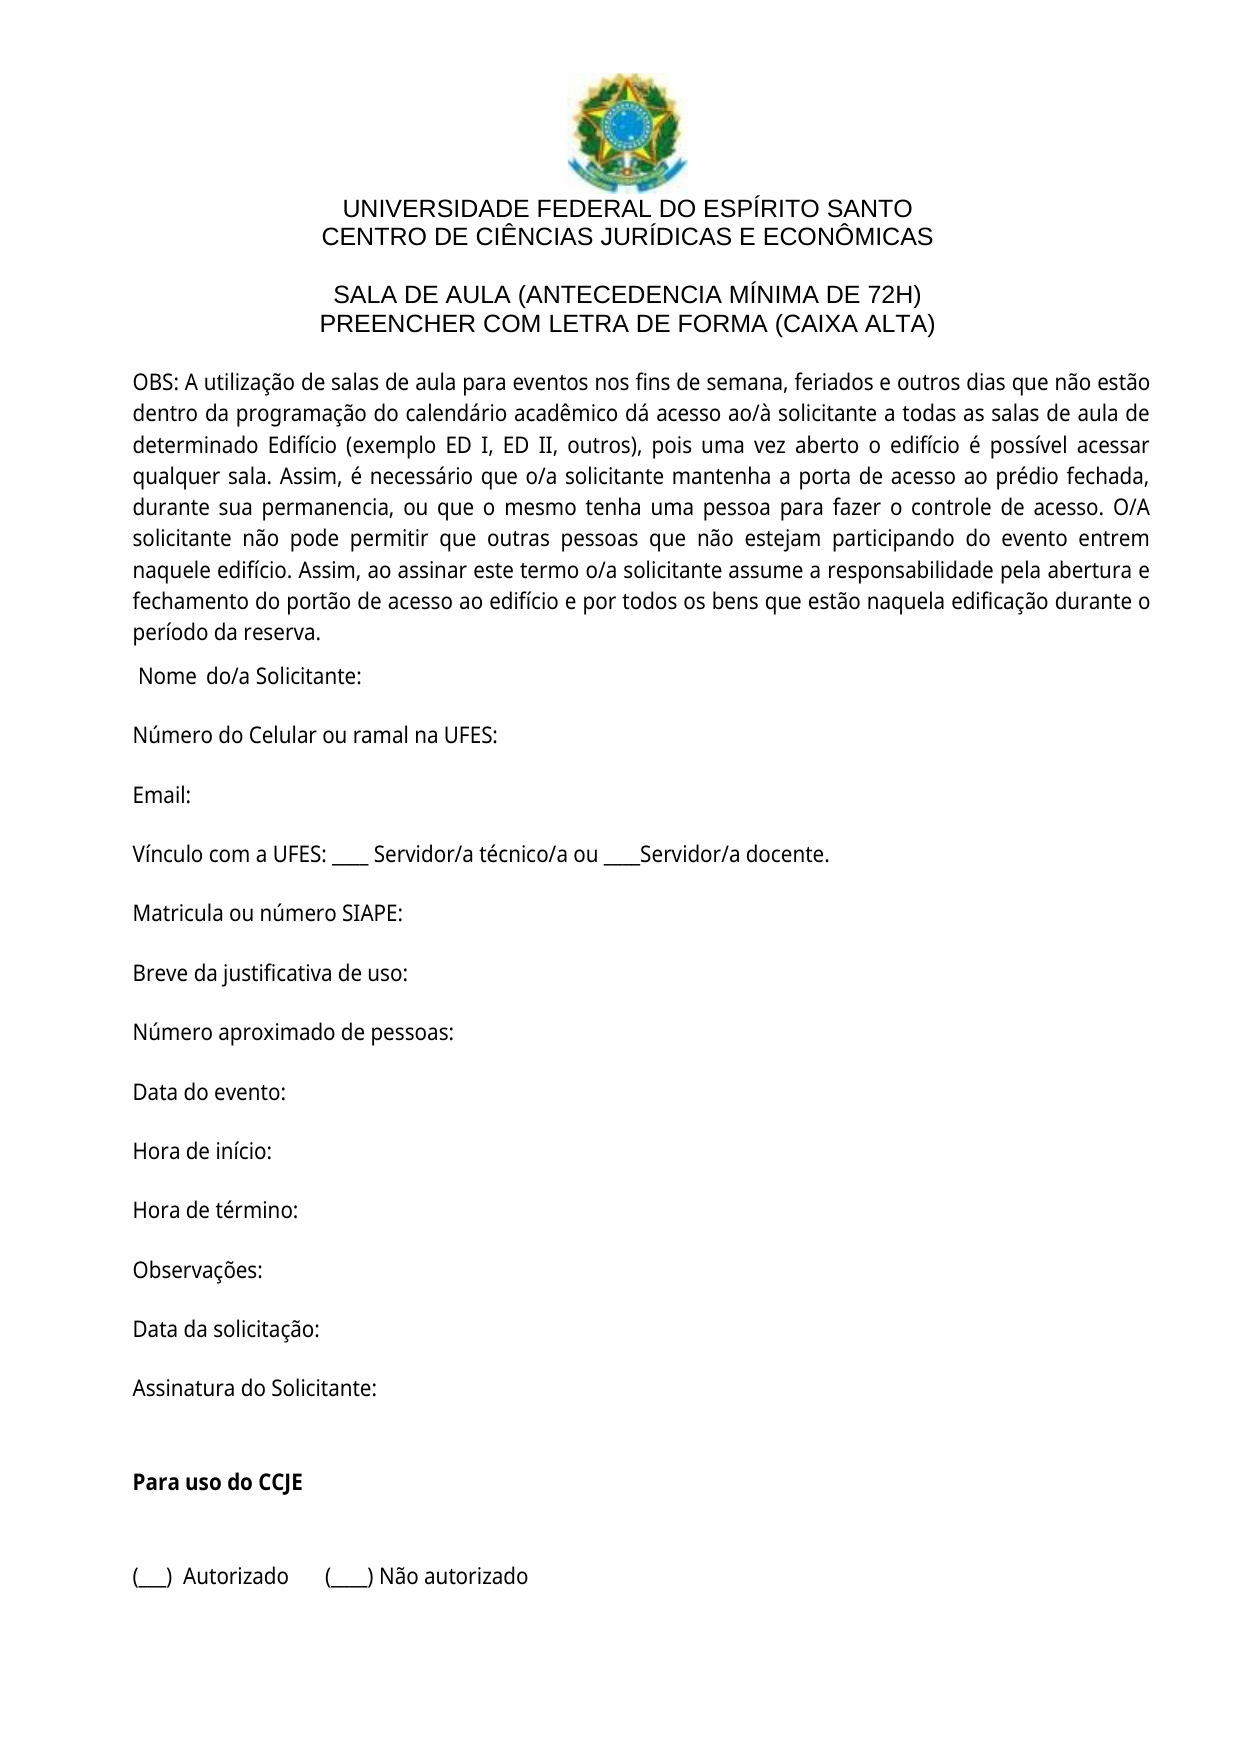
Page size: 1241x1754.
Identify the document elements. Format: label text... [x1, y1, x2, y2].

text Breve da justificativa de uso: [132, 957, 1152, 988]
text Matricula ou número SIAPE: [132, 897, 1152, 929]
text Número do Celular ou ramal na UFES: [132, 719, 1152, 751]
text Nome do/a Solicitante: [132, 660, 1152, 691]
text Hora de início: [132, 1135, 1152, 1166]
text SALA DE AULA (ANTECEDENCIA MÍNIMA DE 72H) [103, 280, 1152, 309]
text Assinatura do Solicitante: [132, 1372, 1152, 1404]
text Hora de término: [132, 1194, 1152, 1226]
text Email: [132, 779, 1152, 810]
text Vínculo com a UFES: ____ Servidor/a técnico/a ou ____Servidor/a docente. [132, 838, 1152, 869]
text Data da solicitação: [132, 1313, 1152, 1344]
text PREENCHER COM LETRA DE FORMA (CAIXA ALTA) [103, 309, 1152, 337]
text (___) Autorizado (____) Não autorizado [132, 1560, 1152, 1591]
text OBS: A utilização de salas de aula para eventos nos fins de semana, feriados e outros dias que não estão dentro da programação do calendário acadêmico dá acesso ao/à solicitante a todas as salas de aula de determinado Edifício (exemplo ED I, ED II, outros), pois uma vez aberto o edifício é possível acessar qualquer sala. Assim, é necessário que o/a solicitante mantenha a porta de acesso ao prédio fechada, durante sua permanencia, ou que o mesmo tenha uma pessoa para fazer o controle de acesso. O/A solicitante não pode permitir que outras pessoas que não estejam participando do evento entrem naquele edifício. Assim, ao assinar este termo o/a solicitante assume a responsabilidade pela abertura e fechamento do portão de acesso ao edifício e por todos os bens que estão naquela edificação durante o período da reserva. [132, 366, 1152, 647]
text Data do evento: [132, 1076, 1152, 1107]
text UNIVERSIDADE FEDERAL DO ESPÍRITO SANTO [103, 194, 1152, 222]
picture [567, 73, 688, 194]
text Número aproximado de pessoas: [132, 1016, 1152, 1047]
text CENTRO DE CIÊNCIAS JURÍDICAS E ECONÔMICAS [103, 222, 1152, 251]
text Para uso do CCJE [132, 1466, 1152, 1497]
text Observações: [132, 1254, 1152, 1285]
